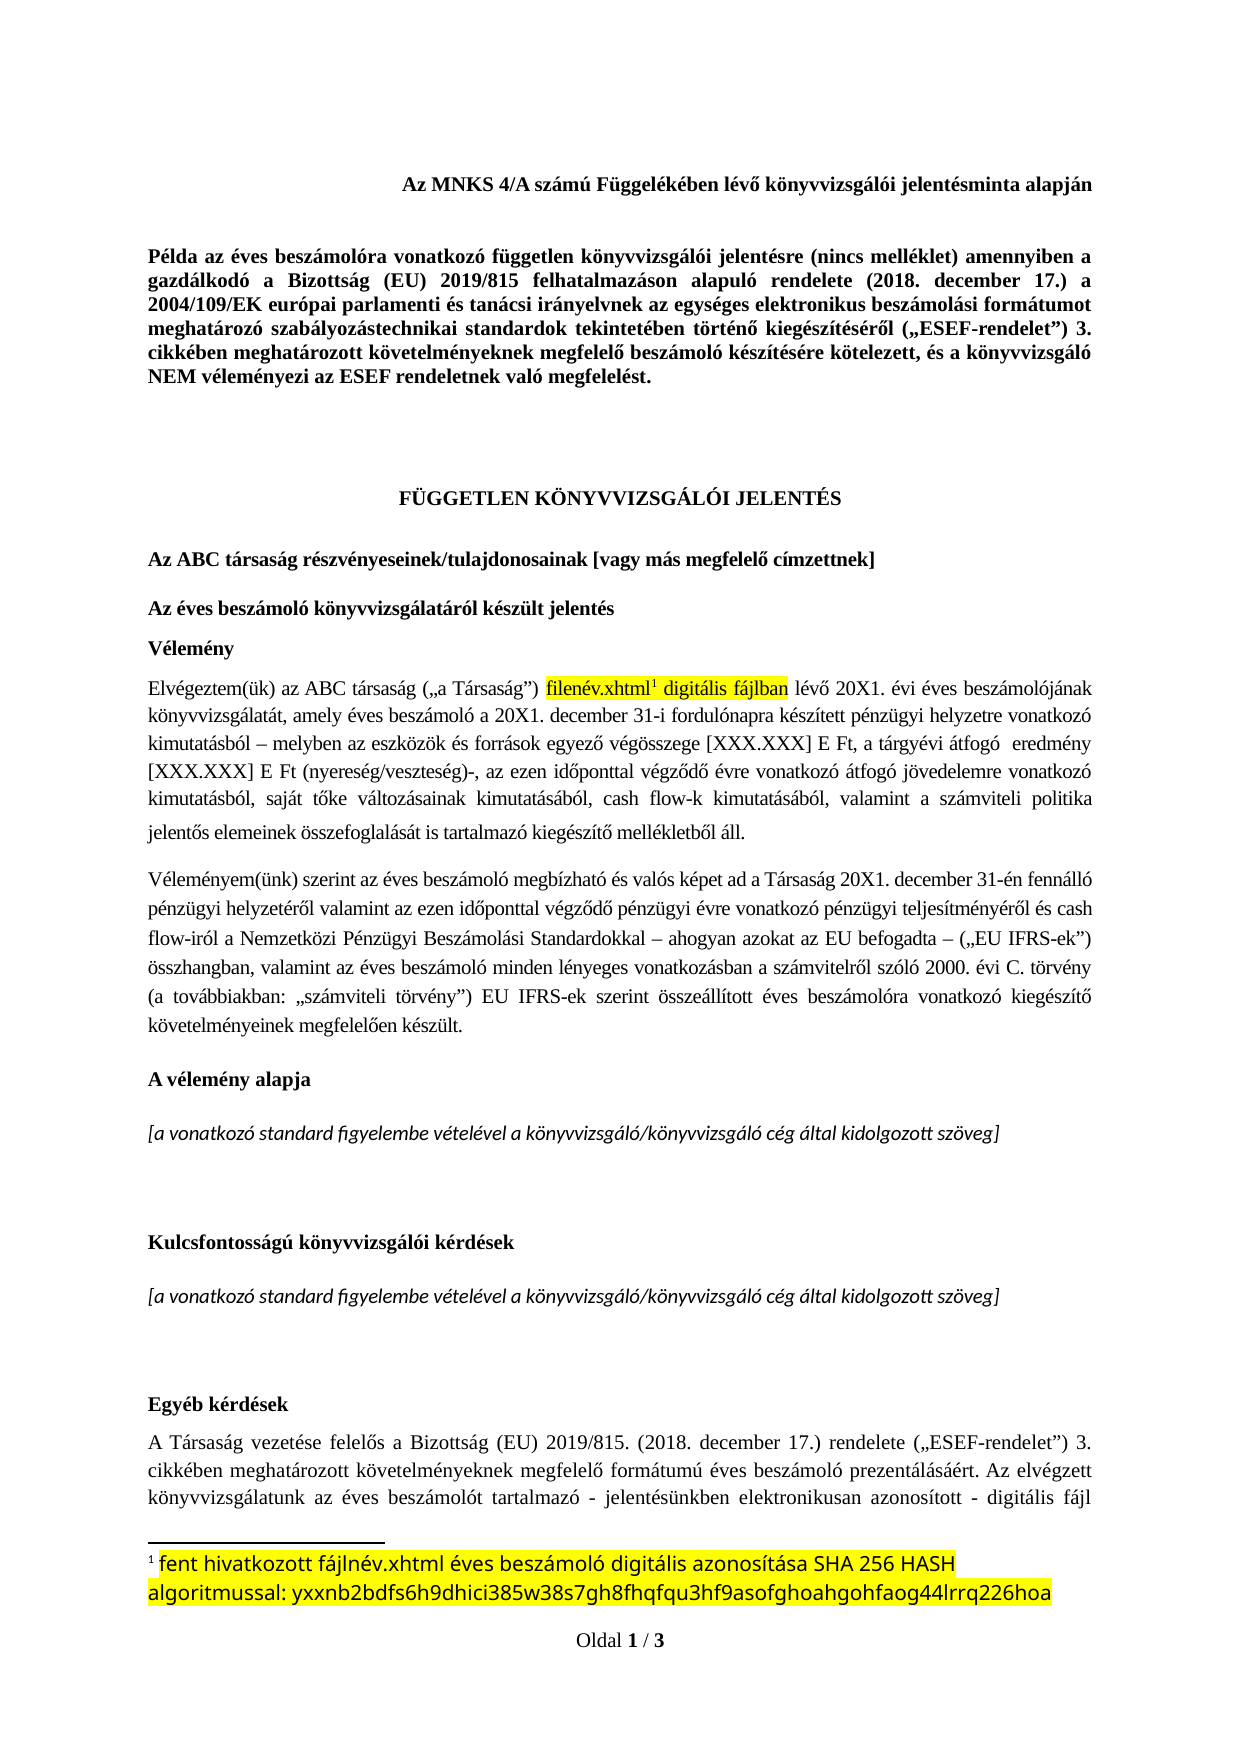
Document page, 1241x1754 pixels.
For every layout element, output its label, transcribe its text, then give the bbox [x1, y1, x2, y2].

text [148, 1430, 1093, 1509]
text Vélemény [148, 636, 1093, 660]
text [a vonatkozó standard figyelembe vételével a könyvvizsgáló/könyvvizsgáló cég által kidolgozott szöveg] [148, 1280, 1093, 1309]
text Az éves beszámoló könyvvizsgálatáról készült jelentés [148, 596, 1093, 619]
subtitle Példa az éves beszámolóra vonatkozó független könyvvizsgálói jelentésre (nincs melléklet) amennyiben a gazdálkodó a Bizottság (EU) 2019/815 felhatalmazáson alapuló rendelete (2018. december 17.) a 2004/109/EK európai parlamenti és tanácsi irányelvnek az egységes elektronikus beszámolási formátumot meghatározó szabályozástechnikai standardok tekintetében történő kiegészítéséről („ESEF-rendelet”) 3. cikkében meghatározott követelményeknek megfelelő beszámoló készítésére kötelezett, és a könyvvizsgáló NEM véleményezi az ESEF rendeletnek való megfelelést. [148, 244, 1093, 388]
text [a vonatkozó standard figyelembe vételével a könyvvizsgáló/könyvvizsgáló cég által kidolgozott szöveg] [148, 1117, 1093, 1147]
text FÜGGETLEN KÖNYVVIZSGÁLÓI JELENTÉS [148, 486, 1093, 510]
text Az ABC társaság részvényeseinek/tulajdonosainak [vagy más megfelelő címzettnek] [148, 547, 1093, 571]
text Elvégeztem(ük) az ABC társaság („a Társaság”) filenév.xhtml digitális fájlban lévő 20X1. évi éves beszámolójának könyvvizsgálatát, amely éves beszámoló a 20X1. december 31-i fordulónapra készített pénzügyi helyzetre vonatkozó kimutatásból – melyben az eszközök és források egyező végösszege [XXX.XXX] E Ft, a tárgyévi átfogó eredmény [XXX.XXX] E Ft (nyereség/veszteség)-, az ezen időponttal végződő évre vonatkozó átfogó jövedelemre vonatkozó kimutatásból, saját tőke változásainak kimutatásából, cash flow-k kimutatásából, valamint a számviteli politika jelentős elemeinek összefoglalását is tartalmazó kiegészítő mellékletből áll. [148, 676, 1093, 846]
text A vélemény alapja [148, 1063, 1093, 1092]
text Kulcsfontosságú könyvvizsgálói kérdések [148, 1226, 1093, 1255]
text Egyéb kérdések [148, 1388, 1093, 1417]
subtitle Az MNKS 4/A számú Függelékében lévő könyvvizsgálói jelentésminta alapján [148, 172, 1093, 196]
text Véleményem(ünk) szerint az éves beszámoló megbízható és valós képet ad a Társaság 20X1. december 31-én fennálló pénzügyi helyzetéről valamint az ezen időponttal végződő pénzügyi évre vonatkozó pénzügyi teljesítményéről és cash flow-iról a Nemzetközi Pénzügyi Beszámolási Standardokkal – ahogyan azokat az EU befogadta – („EU IFRS-ek”) összhangban, valamint az éves beszámoló minden lényeges vonatkozásban a számvitelről szóló 2000. évi C. törvény (a továbbiakban: „számviteli törvény”) EU IFRS-ek szerint összeállított éves beszámolóra vonatkozó kiegészítő követelményeinek megfelelően készült. [148, 863, 1093, 1038]
